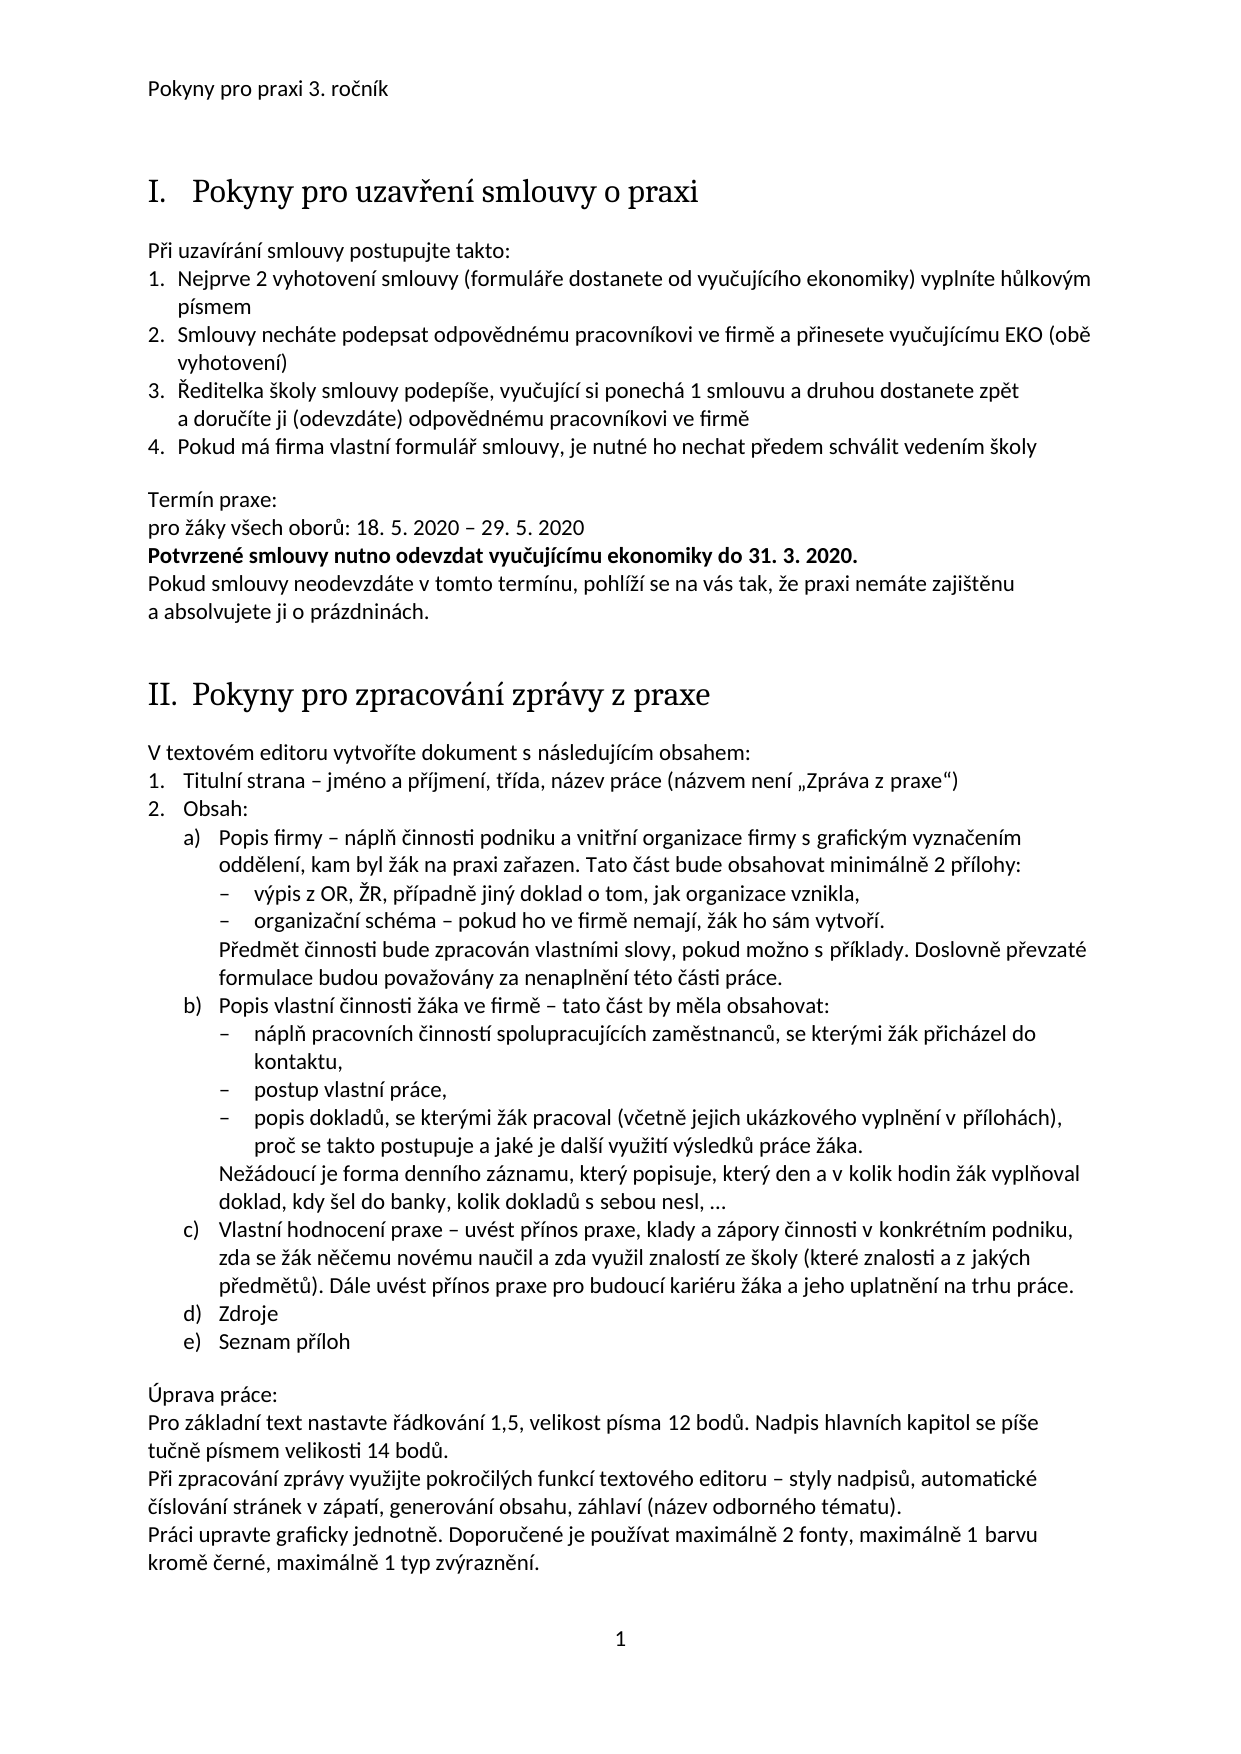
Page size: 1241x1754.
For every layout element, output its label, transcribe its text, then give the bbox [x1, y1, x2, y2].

list Seznam příloh [183, 1327, 1093, 1355]
text Potvrzené smlouvy nutno odevzdat vyučujícímu ekonomiky do 31. 3. 2020. Pokud smlouvy neodevzdáte v tomto termínu, pohlíží se na vás tak, že praxi nemáte zajištěnu a absolvujete ji o prázdninách. [148, 541, 1093, 625]
text pro žáky všech oborů: 18. 5. 2020 – 29. 5. 2020 [148, 513, 1093, 541]
text Pro základní text nastavte řádkování 1,5, velikost písma 12 bodů. Nadpis hlavních kapitol se píše tučně písmem velikosti 14 bodů. [148, 1408, 1093, 1464]
subtitle Pokyny pro uzavření smlouvy o praxi [148, 173, 1093, 211]
text Nežádoucí je forma denního záznamu, který popisuje, který den a v kolik hodin žák vyplňoval doklad, kdy šel do banky, kolik dokladů s sebou nesl, … [218, 1159, 1093, 1215]
list organizační schéma – pokud ho ve firmě nemají, žák ho sám vytvoří. [218, 907, 1093, 935]
list Titulní strana – jméno a příjmení, třída, název práce (názvem není „Zpráva z praxe“) [148, 767, 1093, 794]
list výpis z OR, ŽR, případně jiný doklad o tom, jak organizace vznikla, [218, 879, 1093, 907]
text Při uzavírání smlouvy postupujte takto: [148, 236, 1093, 264]
list náplň pracovních činností spolupracujících zaměstnanců, se kterými žák přicházel do kontaktu, [218, 1019, 1093, 1075]
text Předmět činnosti bude zpracován vlastními slovy, pokud možno s příklady. Doslovně převzaté formulace budou považovány za nenaplnění této části práce. [218, 935, 1093, 991]
text V textovém editoru vytvoříte dokument s následujícím obsahem: [148, 738, 1093, 767]
list popis dokladů, se kterými žák pracoval (včetně jejich ukázkového vyplnění v přílohách), proč se takto postupuje a jaké je další využití výsledků práce žáka. [218, 1103, 1093, 1159]
text Úprava práce: [148, 1380, 1093, 1408]
list Popis vlastní činnosti žáka ve firmě – tato část by měla obsahovat: [183, 991, 1093, 1019]
list Vlastní hodnocení praxe – uvést přínos praxe, klady a zápory činnosti v konkrétním podniku, zda se žák něčemu novému naučil a zda využil znalostí ze školy (které znalosti a z jakých předmětů). Dále uvést přínos praxe pro budoucí kariéru žáka a jeho uplatnění na trhu práce. [183, 1215, 1093, 1299]
list Ředitelka školy smlouvy podepíše, vyučující si ponechá 1 smlouvu a druhou dostanete zpět a doručíte ji (odevzdáte) odpovědnému pracovníkovi ve firmě [148, 376, 1093, 432]
list Zdroje [183, 1299, 1093, 1327]
text Termín praxe: [148, 485, 1093, 513]
text Při zpracování zprávy využijte pokročilých funkcí textového editoru – styly nadpisů, automatické číslování stránek v zápatí, generování obsahu, záhlaví (název odborného tématu). [148, 1464, 1093, 1520]
subtitle Pokyny pro zpracování zprávy z praxe [148, 675, 1093, 713]
list Pokud má firma vlastní formulář smlouvy, je nutné ho nechat předem schválit vedením školy [148, 432, 1093, 460]
list postup vlastní práce, [218, 1075, 1093, 1103]
list Smlouvy necháte podepsat odpovědnému pracovníkovi ve firmě a přinesete vyučujícímu EKO (obě vyhotovení) [148, 320, 1093, 376]
list Nejprve 2 vyhotovení smlouvy (formuláře dostanete od vyučujícího ekonomiky) vyplníte hůlkovým písmem [148, 264, 1093, 320]
list Obsah: [148, 794, 1093, 823]
text Práci upravte graficky jednotně. Doporučené je používat maximálně 2 fonty, maximálně 1 barvu kromě černé, maximálně 1 typ zvýraznění. [148, 1520, 1093, 1576]
list Popis firmy – náplň činnosti podniku a vnitřní organizace firmy s grafickým vyznačením oddělení, kam byl žák na praxi zařazen. Tato část bude obsahovat minimálně 2 přílohy: [183, 823, 1093, 879]
